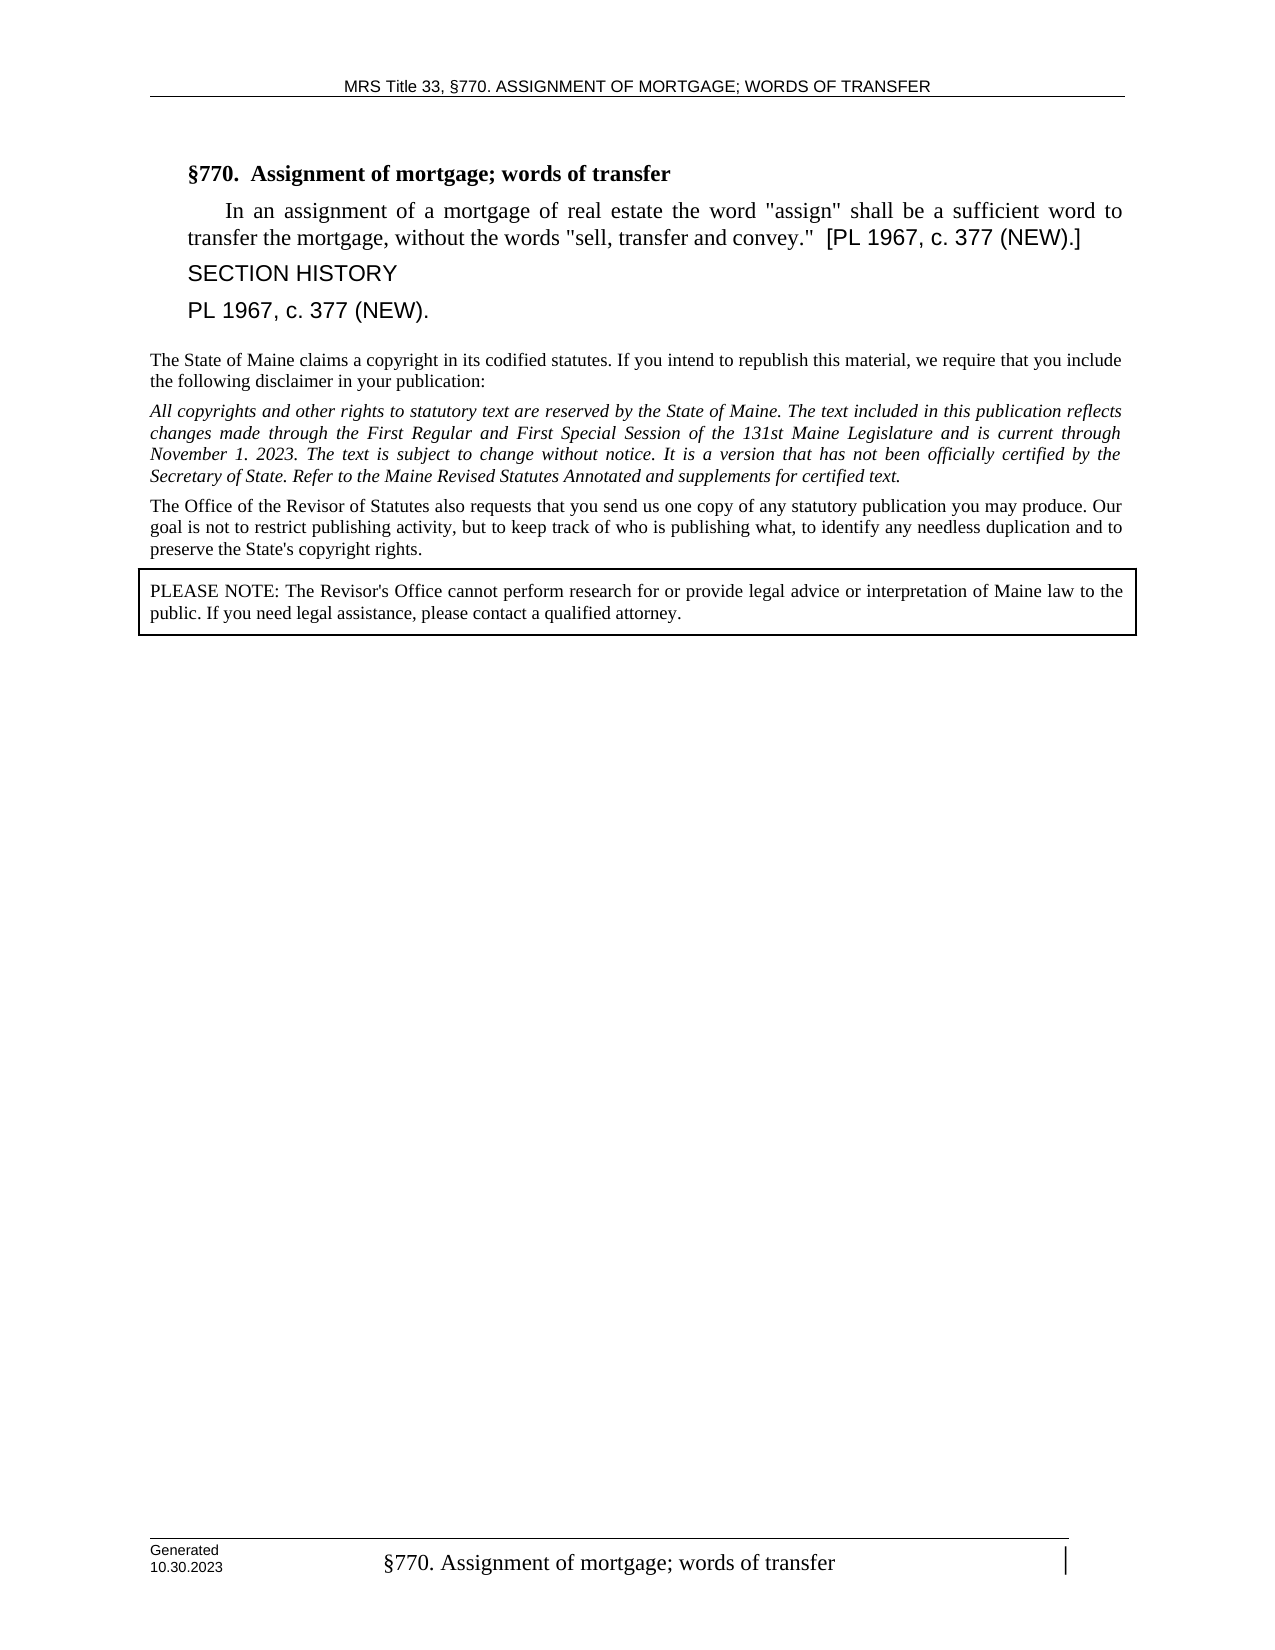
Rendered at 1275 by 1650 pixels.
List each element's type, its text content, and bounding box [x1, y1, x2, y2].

text The Office of the Revisor of Statutes also requests that you send us one copy of any statutory publication you may produce. Our goal is not to restrict publishing activity, but to keep track of who is publishing what, to identify any needless duplication and to preserve the State's copyright rights. [150, 494, 1125, 559]
text PLEASE NOTE: The Revisor's Office cannot perform research for or provide legal advice or interpretation of Maine law to the public. If you need legal assistance, please contact a qualified attorney. [140, 570, 1135, 634]
text SECTION HISTORY [187, 260, 1125, 287]
text The State of Maine claims a copyright in its codified statutes. If you intend to republish this material, we require that you include the following disclaimer in your publication: [150, 348, 1125, 392]
text §770. Assignment of mortgage; words of transfer [187, 160, 1125, 187]
text PL 1967, c. 377 (NEW). [187, 297, 1125, 323]
text In an assignment of a mortgage of real estate the word "assign" shall be a sufficient word to transfer the mortgage, without the words "sell, transfer and convey." [PL 1967, c. 377 (NEW).] [187, 197, 1125, 250]
text All copyrights and other rights to statutory text are reserved by the State of Maine. The text included in this publication reflects changes made through the First Regular and First Special Session of the 131st Maine Legislature and is current through November 1. 2023 . The text is subject to change without notice. It is a version that has not been officially certified by the Secretary of State. Refer to the Maine Revised Statutes Annotated and supplements for certified text. [150, 400, 1125, 486]
